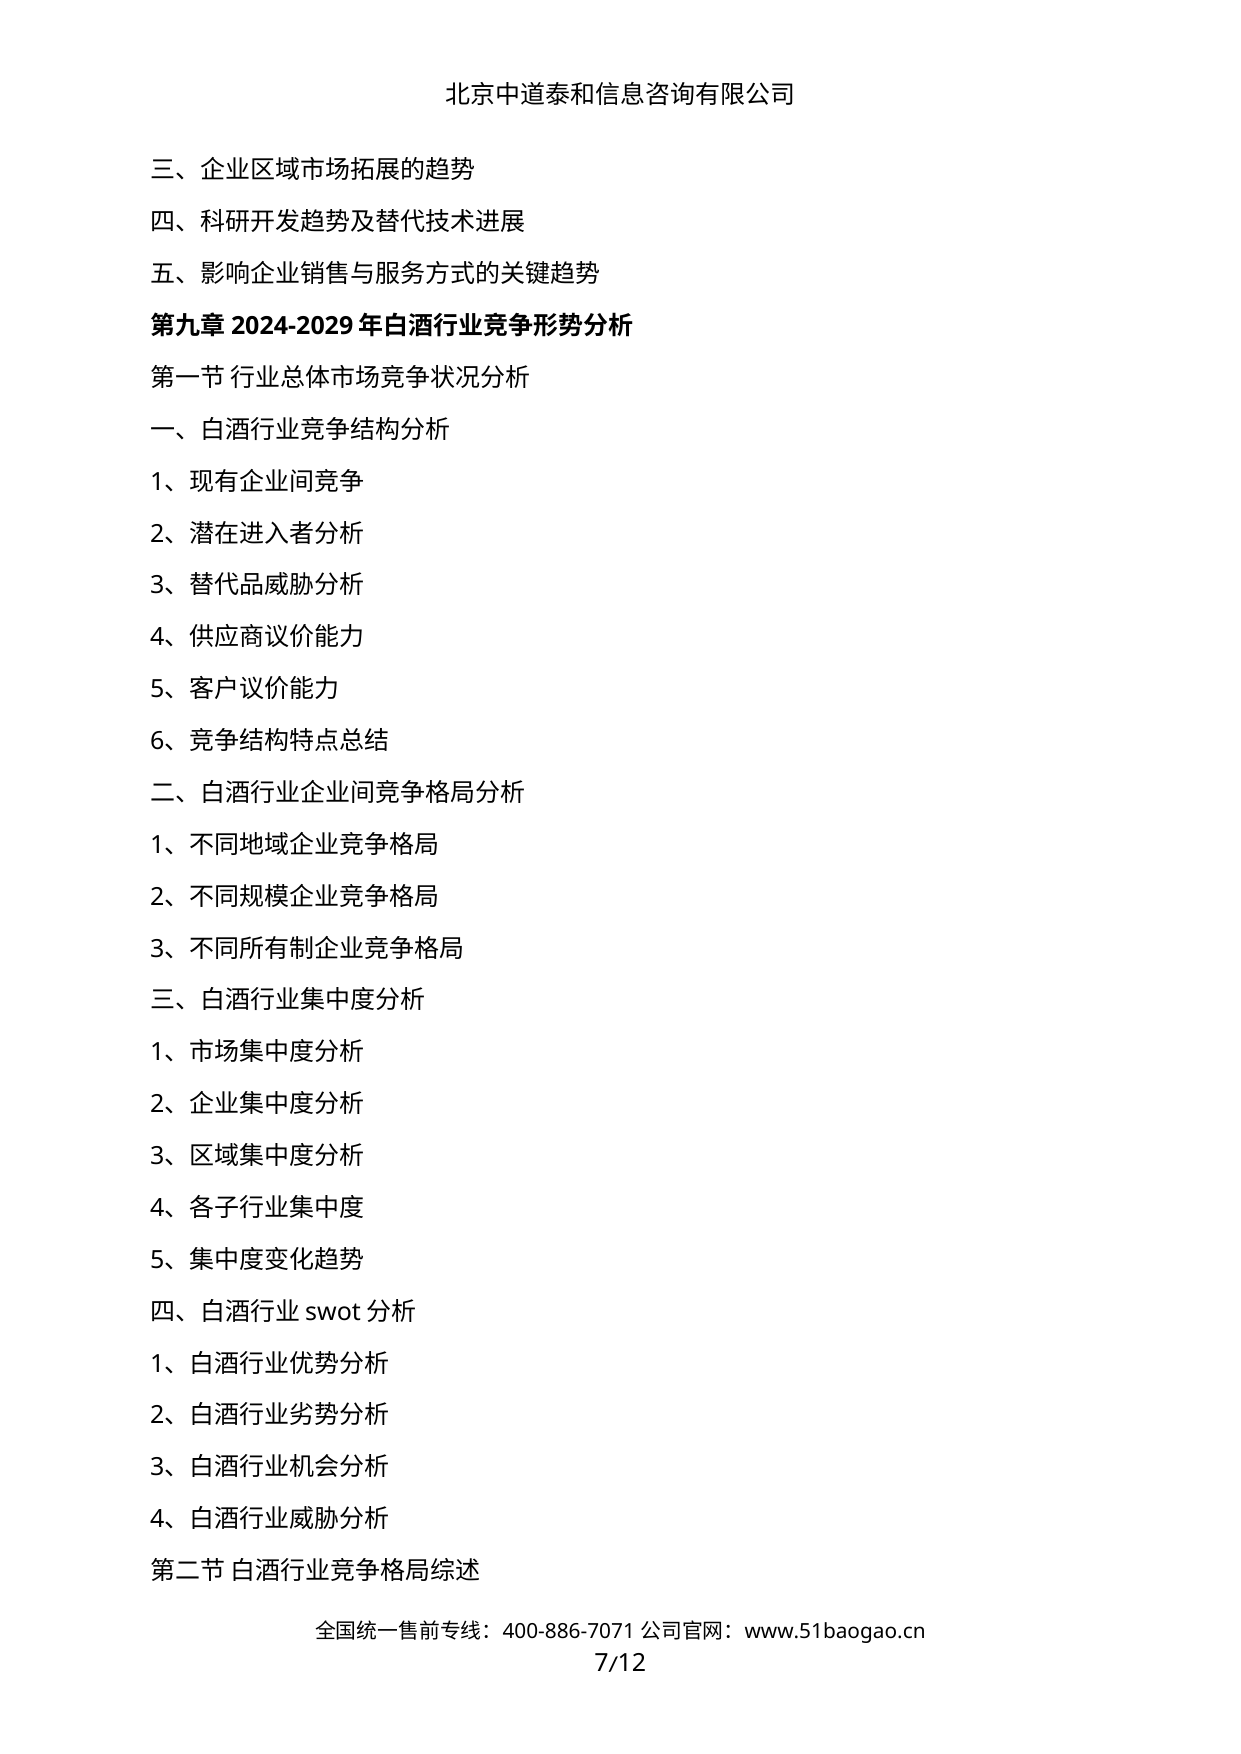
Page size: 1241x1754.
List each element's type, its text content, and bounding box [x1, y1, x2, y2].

text 5、集中度变化趋势 [150, 1239, 1090, 1276]
text 1、现有企业间竞争 [150, 461, 1090, 497]
text 四、科研开发趋势及替代技术进展 [150, 202, 1090, 238]
text 3、区域集中度分析 [150, 1136, 1090, 1172]
text 3、替代品威胁分析 [150, 565, 1090, 601]
text 4、各子行业集中度 [150, 1187, 1090, 1224]
text 2、不同规模企业竞争格局 [150, 876, 1090, 912]
text 第九章 2024-2029年白酒行业竞争形势分析 [150, 306, 1090, 342]
text 第一节 行业总体市场竞争状况分析 [150, 357, 1090, 394]
text 1、白酒行业优势分析 [150, 1343, 1090, 1379]
text 第二节 白酒行业竞争格局综述 [150, 1551, 1090, 1587]
text 3、白酒行业机会分析 [150, 1447, 1090, 1483]
text 2、白酒行业劣势分析 [150, 1395, 1090, 1431]
text 1、不同地域企业竞争格局 [150, 824, 1090, 861]
text 3、不同所有制企业竞争格局 [150, 928, 1090, 964]
text 三、企业区域市场拓展的趋势 [150, 150, 1090, 186]
text 4、供应商议价能力 [150, 617, 1090, 653]
text 1、市场集中度分析 [150, 1032, 1090, 1068]
text 二、白酒行业企业间竞争格局分析 [150, 772, 1090, 809]
text 5、客户议价能力 [150, 669, 1090, 705]
text 四、白酒行业swot分析 [150, 1291, 1090, 1327]
text 三、白酒行业集中度分析 [150, 980, 1090, 1016]
text 6、竞争结构特点总结 [150, 721, 1090, 757]
text 4、白酒行业威胁分析 [150, 1499, 1090, 1535]
text 一、白酒行业竞争结构分析 [150, 409, 1090, 446]
text 2、潜在进入者分析 [150, 513, 1090, 549]
text 五、影响企业销售与服务方式的关键趋势 [150, 254, 1090, 290]
text 2、企业集中度分析 [150, 1084, 1090, 1120]
